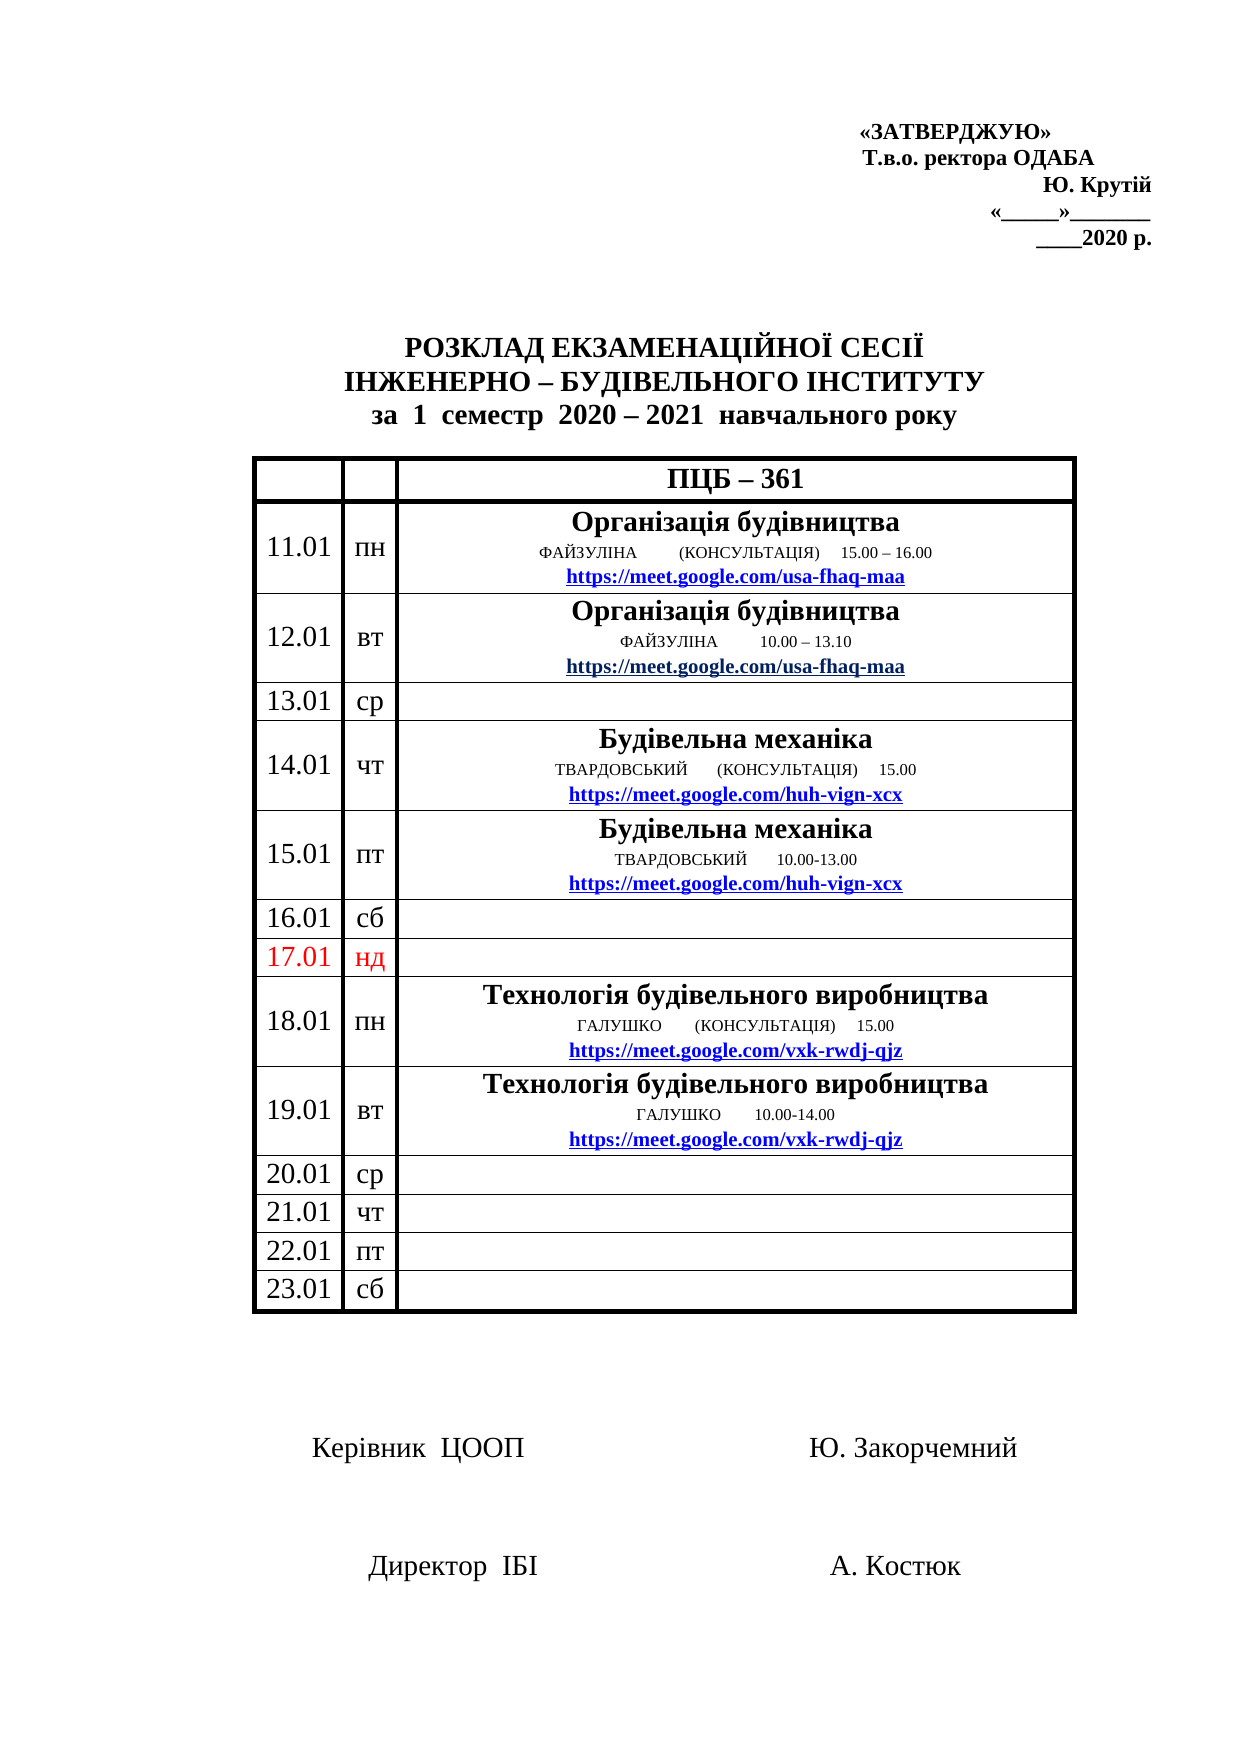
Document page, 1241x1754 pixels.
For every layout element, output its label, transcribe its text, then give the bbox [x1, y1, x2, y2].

table_cell сб [345, 900, 395, 938]
table_cell 20.01 [257, 1156, 341, 1193]
text «_____»___________2020 р. [177, 197, 1152, 250]
table_cell 11.01 [257, 504, 341, 592]
table_cell 15.01 [257, 811, 341, 899]
table_cell вт [345, 594, 395, 682]
text ІНЖЕНЕРНО – БУДІВЕЛЬНОГО ІНСТИТУТУ [177, 364, 1152, 397]
table_cell 22.01 [257, 1233, 341, 1270]
text Керівник ЦООП Ю. Закорчемний [177, 1431, 1152, 1464]
table_cell [399, 1233, 1072, 1270]
text за 1 семестр 2020 – 2021 навчального року [177, 397, 1152, 431]
table_cell 13.01 [257, 683, 341, 720]
table_cell [399, 939, 1072, 976]
table_cell Організація будівництва ФАЙЗУЛІНА 10.00 – 13.10 https://meet.google.com/usa-fhaq-maa [399, 594, 1072, 682]
table_cell нд [345, 939, 395, 976]
table_cell пт [345, 811, 395, 899]
table_cell Технологія будівельного виробництва ГАЛУШКО 10.00-14.00 https://meet.google.com/vxk-rwdj-qjz [399, 1067, 1072, 1155]
text Т.в.о. ректора ОДАБА [177, 144, 1152, 171]
table_cell 21.01 [257, 1195, 341, 1232]
table_cell чт [345, 721, 395, 810]
table_cell [399, 1195, 1072, 1232]
table_cell пн [345, 977, 395, 1066]
table_cell [399, 683, 1072, 720]
table_header [257, 461, 341, 499]
table_cell 18.01 [257, 977, 341, 1066]
table_cell [399, 1156, 1072, 1193]
text Директор ІБІ А. Костюк [177, 1548, 1152, 1581]
table_cell сб [345, 1271, 395, 1309]
table_cell 14.01 [257, 721, 341, 810]
table_cell 16.01 [257, 900, 341, 938]
table_cell Будівельна механіка ТВАРДОВСЬКИЙ (КОНСУЛЬТАЦІЯ) 15.00 https://meet.google.com/huh-vign-xcx [399, 721, 1072, 810]
table_cell пн [345, 504, 395, 592]
table_cell [399, 900, 1072, 938]
table_cell вт [345, 1067, 395, 1155]
text «ЗАТВЕРДЖУЮ» [177, 118, 1152, 144]
table_cell ср [345, 683, 395, 720]
table_header ПЦБ – 361 [399, 461, 1072, 499]
table_header [345, 461, 395, 499]
table_cell пт [345, 1233, 395, 1270]
text Ю. Крутій [177, 171, 1152, 197]
table_cell Організація будівництва ФАЙЗУЛІНА (КОНСУЛЬТАЦІЯ) 15.00 – 16.00 https://meet.google.com/usa-fhaq-maa [399, 504, 1072, 592]
table_cell [399, 1271, 1072, 1309]
table_cell Будівельна механіка ТВАРДОВСЬКИЙ 10.00-13.00 https://meet.google.com/huh-vign-xcx [399, 811, 1072, 899]
table_cell 17.01 [257, 939, 341, 976]
table_cell Технологія будівельного виробництва ГАЛУШКО (КОНСУЛЬТАЦІЯ) 15.00 https://meet.google.com/vxk-rwdj-qjz [399, 977, 1072, 1066]
table_cell ср [345, 1156, 395, 1193]
table_cell 23.01 [257, 1271, 341, 1309]
table_cell чт [345, 1195, 395, 1232]
table_cell 19.01 [257, 1067, 341, 1155]
text РОЗКЛАД ЕКЗАМЕНАЦІЙНОЇ СЕСІЇ [177, 330, 1152, 364]
table_cell 12.01 [257, 594, 341, 682]
